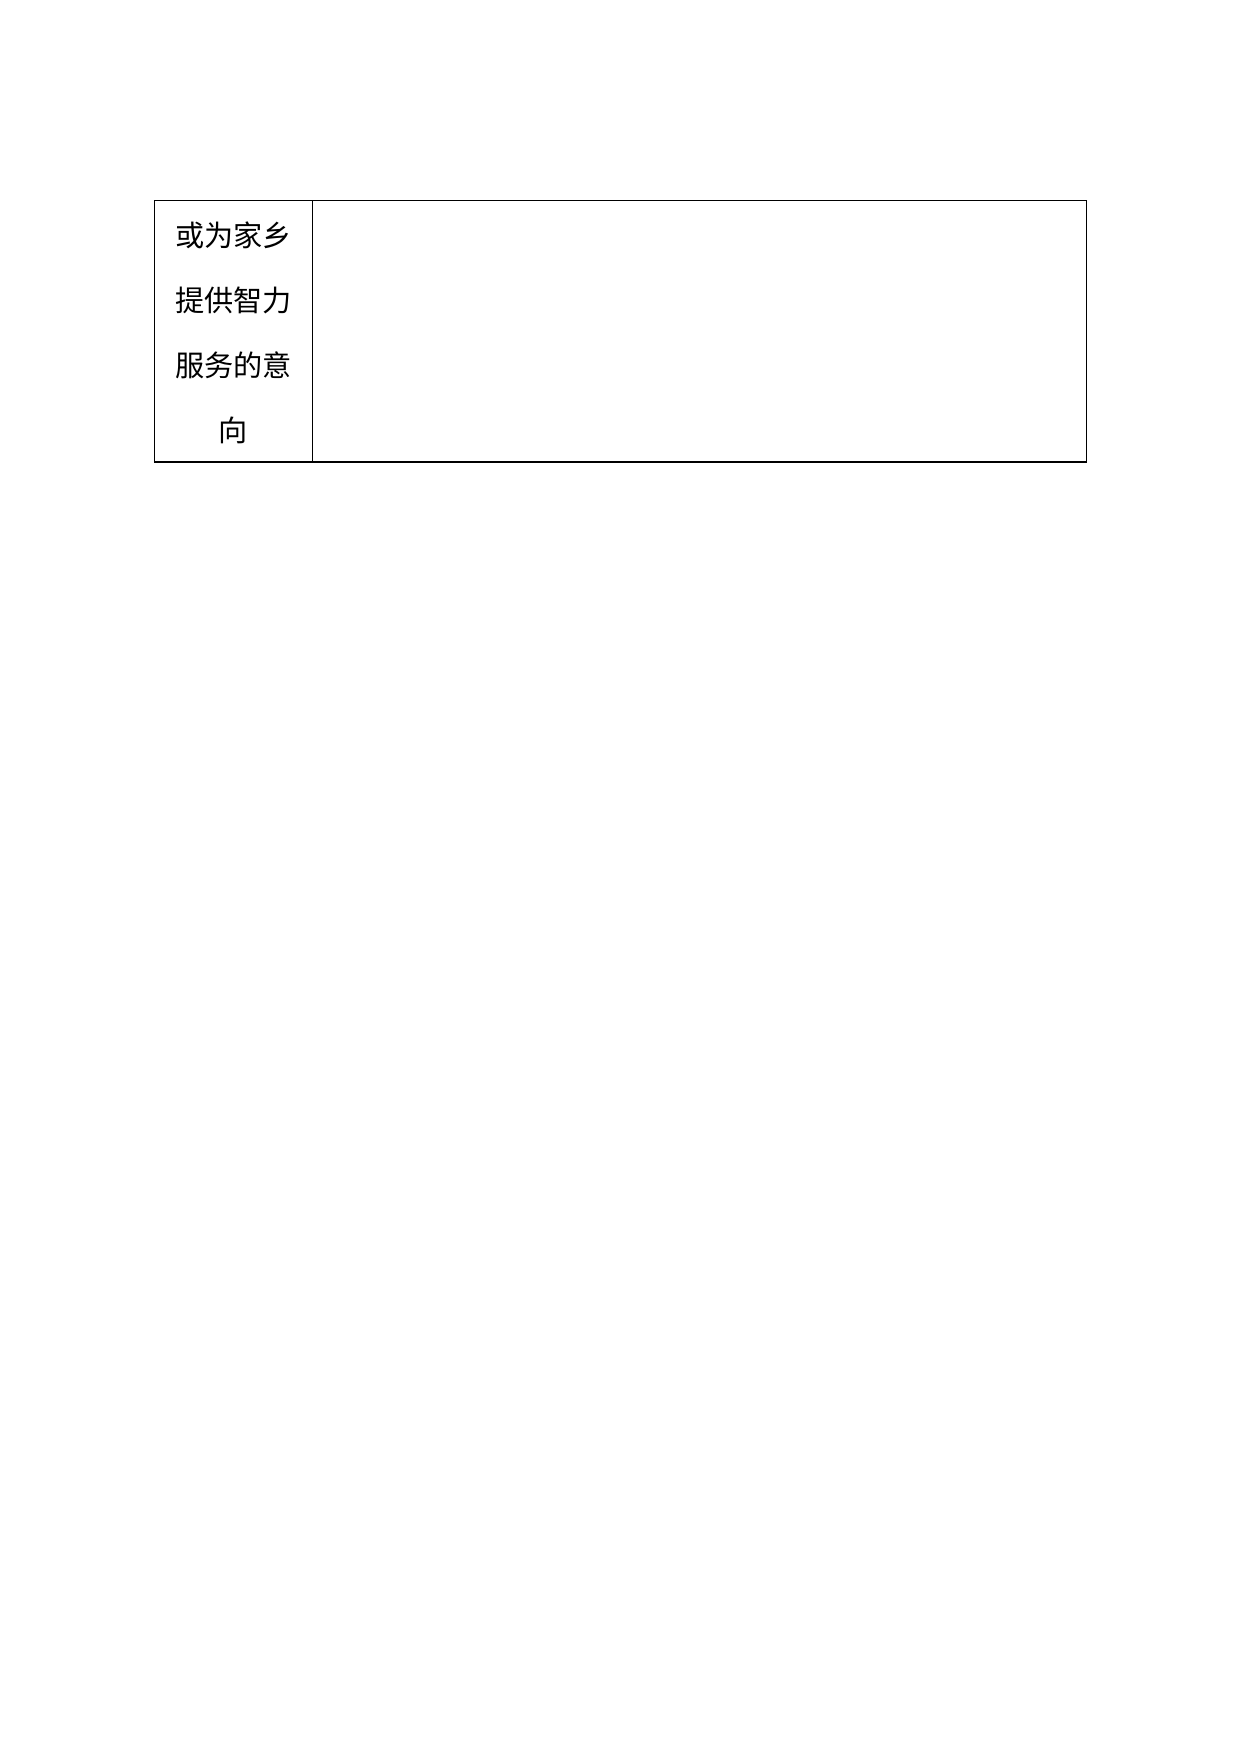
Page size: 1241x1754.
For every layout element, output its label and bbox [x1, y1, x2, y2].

table_cell [313, 201, 1086, 461]
table_cell [155, 201, 312, 461]
